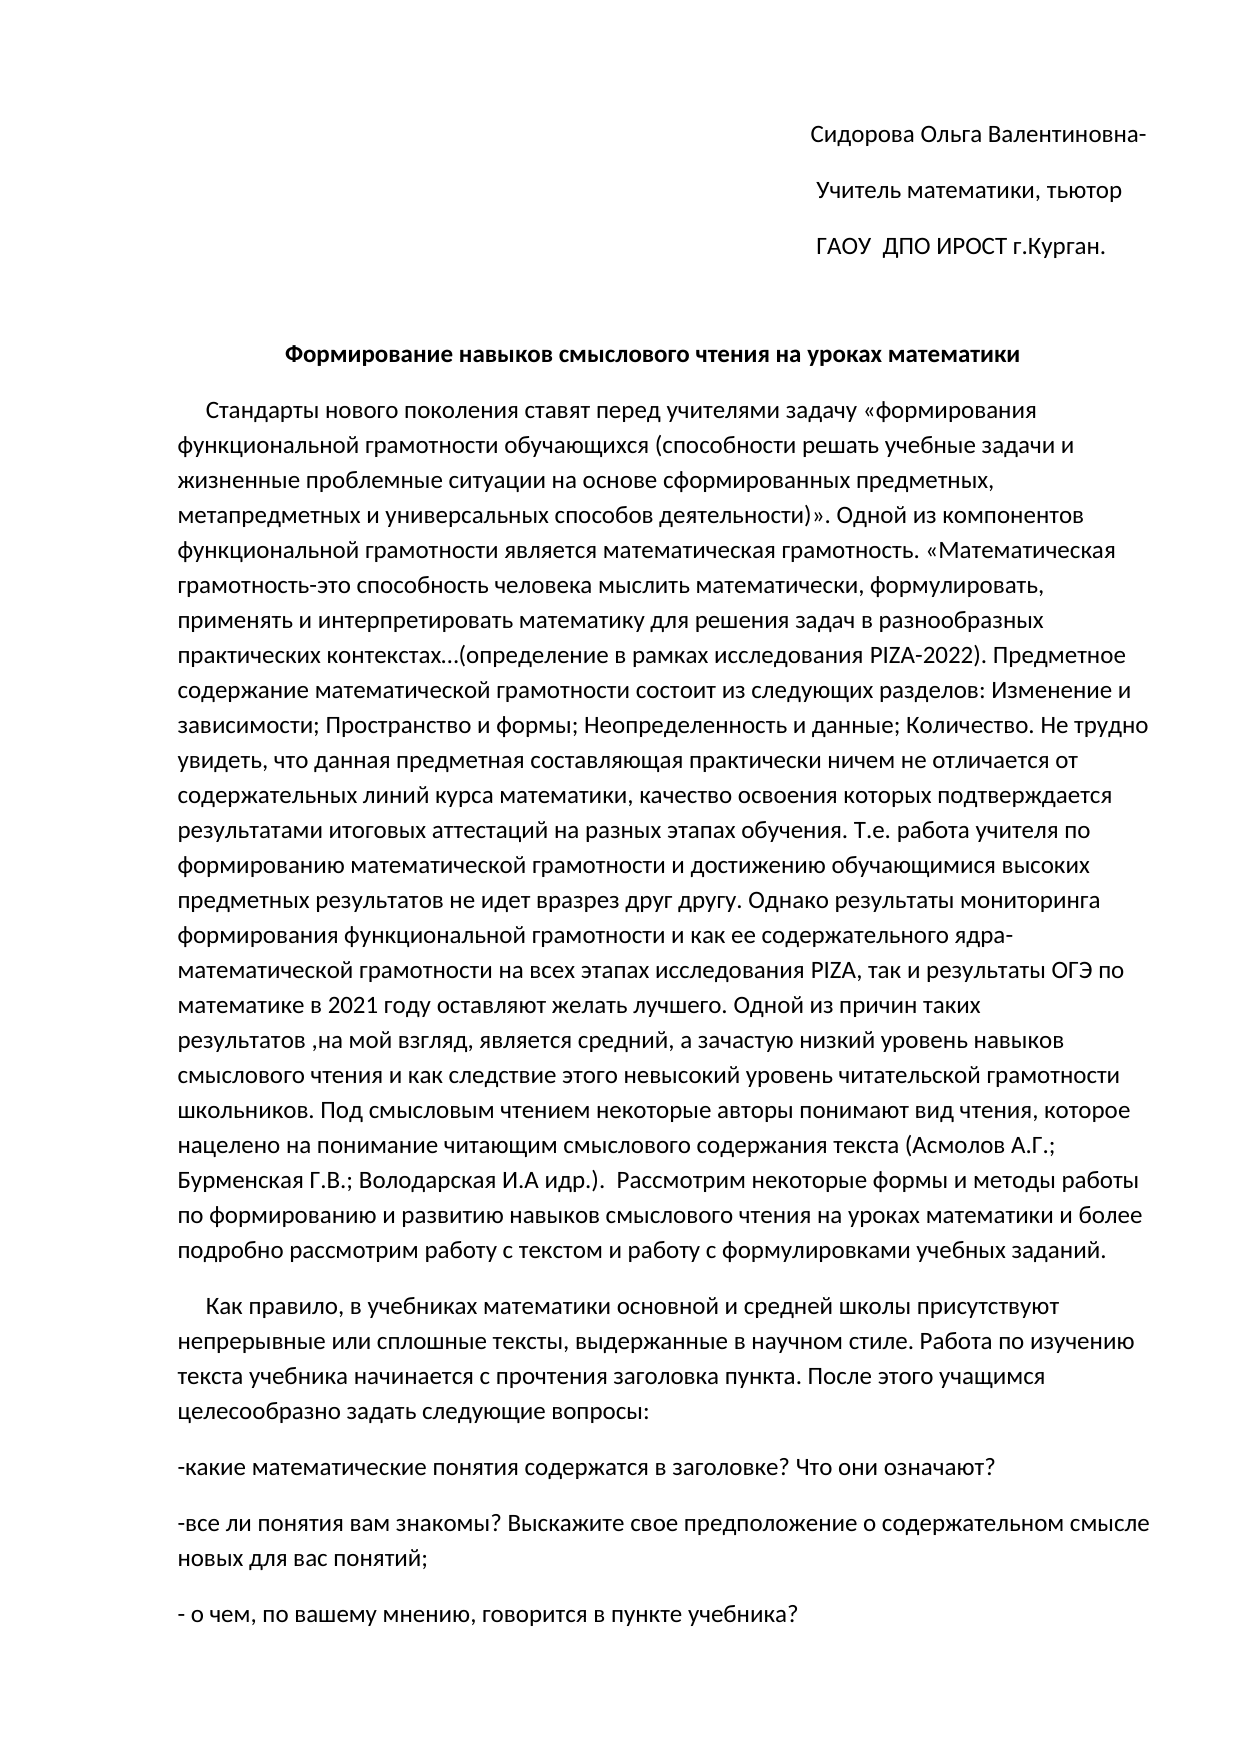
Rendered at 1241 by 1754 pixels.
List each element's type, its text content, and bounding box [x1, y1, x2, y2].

text ГАОУ ДПО ИРОСТ г.Курган. [177, 230, 1152, 260]
text -все ли понятия вам знакомы? Выскажите свое предположение о содержательном смысле новых для вас понятий; [177, 1507, 1152, 1572]
text -какие математические понятия содержатся в заголовке? Что они означают? [177, 1451, 1152, 1482]
text Формирование навыков смыслового чтения на уроках математики [177, 339, 1152, 369]
text Как правило, в учебниках математики основной и средней школы присутствуют непрерывные или сплошные тексты, выдержанные в научном стиле. Работа по изучению текста учебника начинается с прочтения заголовка пункта. После этого учащимся целесообразно задать следующие вопросы: [177, 1290, 1152, 1426]
text Стандарты нового поколения ставят перед учителями задачу «формирования функциональной грамотности обучающихся (способности решать учебные задачи и жизненные проблемные ситуации на основе сформированных предметных, метапредметных и универсальных способов деятельности)». Одной из компонентов функциональной грамотности является математическая грамотность. «Математическая грамотность-это способность человека мыслить математически, формулировать, применять и интерпретировать математику для решения задач в разнообразных практических контекстах…(определение в рамках исследования PIZA-2022). Предметное содержание математической грамотности состоит из следующих разделов: Изменение и зависимости; Пространство и формы; Неопределенность и данные; Количество. Не трудно увидеть, что данная предметная составляющая практически ничем не отличается от содержательных линий курса математики, качество освоения которых подтверждается результатами итоговых аттестаций на разных этапах обучения. Т.е. работа учителя по формированию математической грамотности и достижению обучающимися высоких предметных результатов не идет вразрез друг другу. Однако результаты мониторинга формирования функциональной грамотности и как ее содержательного ядра-математической грамотности на всех этапах исследования PIZA, так и результаты ОГЭ по математике в 2021 году оставляют желать лучшего. Одной из причин таких результатов ,на мой взгляд, является средний, а зачастую низкий уровень навыков смыслового чтения и как следствие этого невысокий уровень читательской грамотности школьников. Под смысловым чтением некоторые авторы понимают вид чтения, которое нацелено на понимание читающим смыслового содержания текста (Асмолов А.Г.; Бурменская Г.В.; Володарская И.А идр.). Рассмотрим некоторые формы и методы работы по формированию и развитию навыков смыслового чтения на уроках математики и более подробно рассмотрим работу с текстом и работу с формулировками учебных заданий. [177, 394, 1152, 1265]
text - о чем, по вашему мнению, говорится в пункте учебника? [177, 1598, 1152, 1628]
text Учитель математики, тьютор [177, 174, 1152, 204]
text Сидорова Ольга Валентиновна- [177, 118, 1152, 149]
